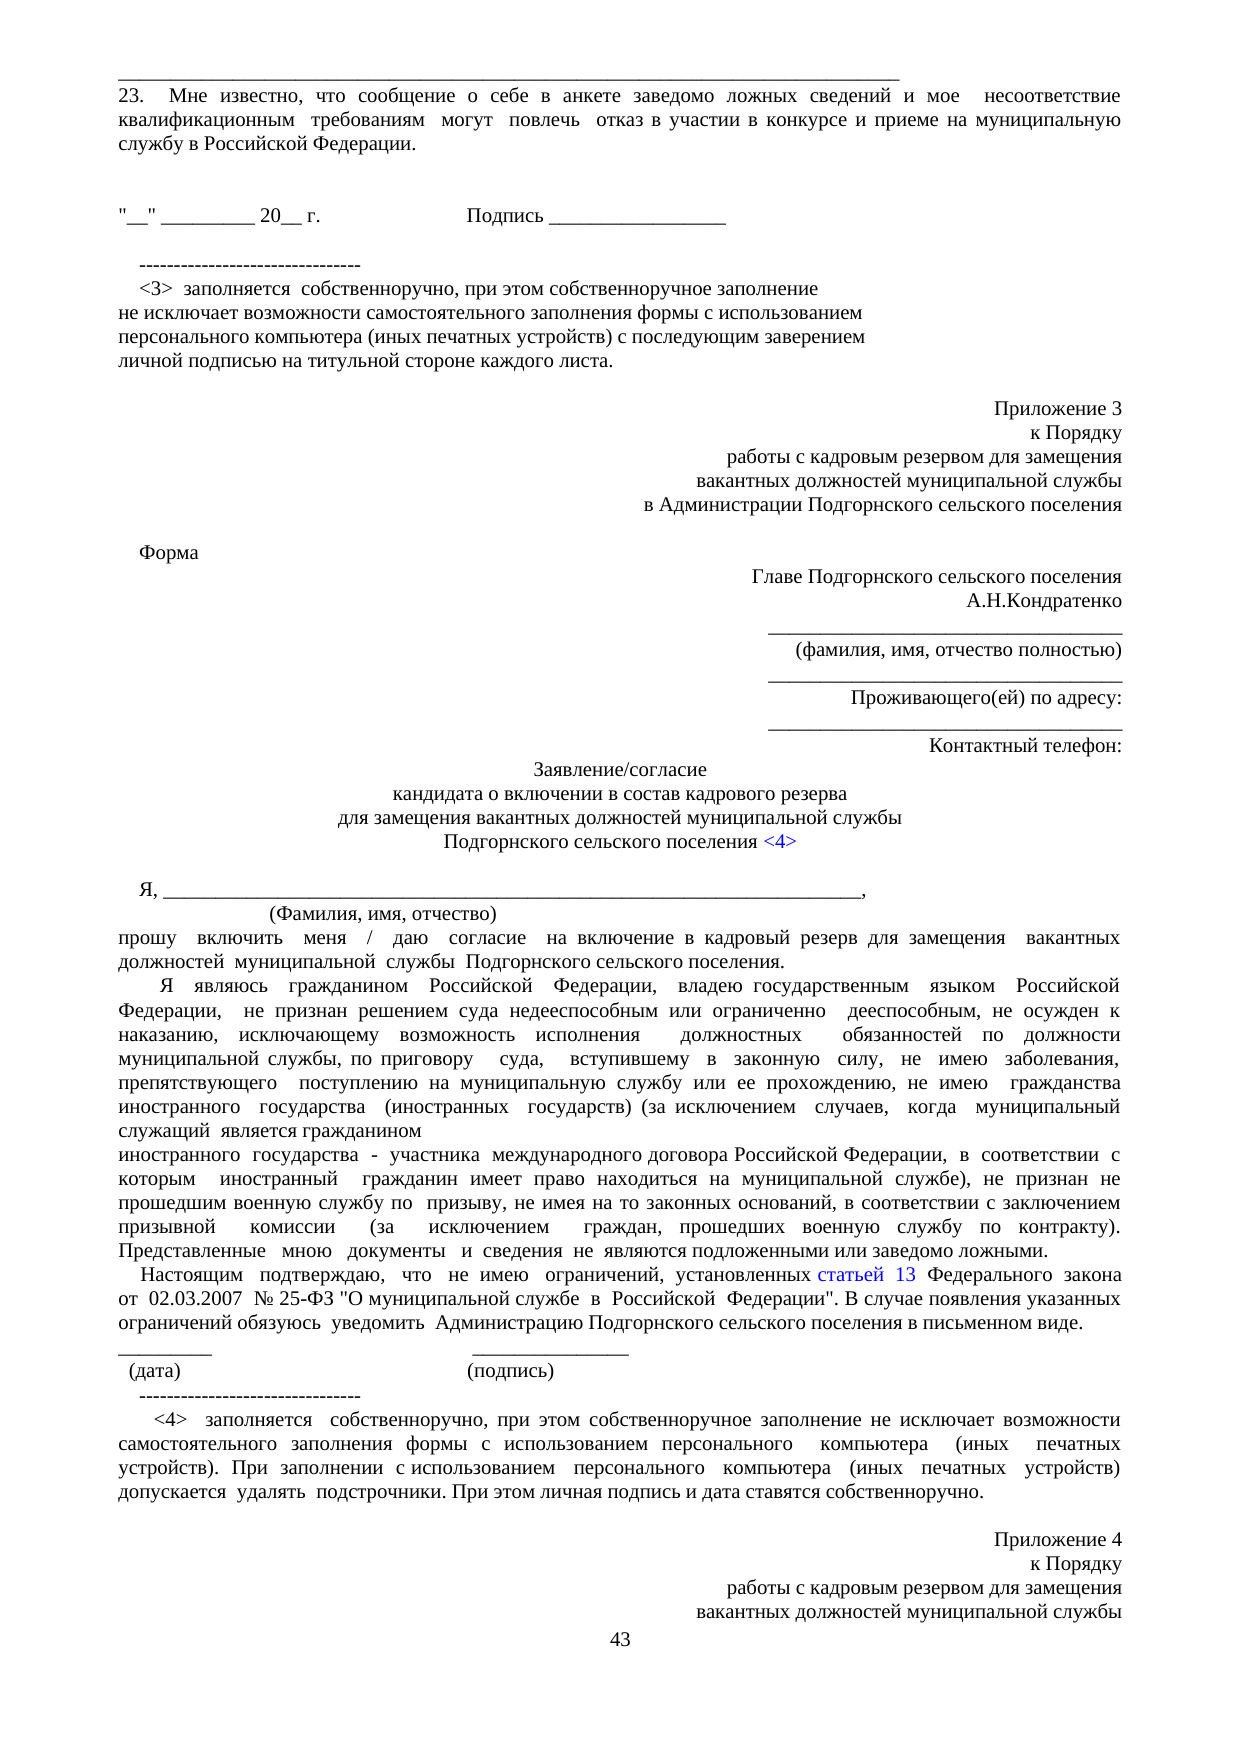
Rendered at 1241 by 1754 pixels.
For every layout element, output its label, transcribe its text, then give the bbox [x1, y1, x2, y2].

text Проживающего(ей) по адресу: [118, 685, 1122, 709]
text __________________________________ [118, 612, 1122, 637]
text персонального компьютера (иных печатных устройств) с последующим заверением [118, 324, 1122, 348]
text <4> заполняется собственноручно, при этом собственноручное заполнение не исключает возможности самостоятельного заполнения формы с использованием персонального компьютера (иных печатных устройств). При заполнении с использованием персонального компьютера (иных печатных устройств) допускается удалять подстрочники. При этом личная подпись и дата ставятся собственноручно. [118, 1407, 1122, 1503]
text -------------------------------- [118, 252, 1122, 276]
text Настоящим подтверждаю, что не имею ограничений, установленных статьей 13 Федерального закона от 02.03.2007 № 25-ФЗ "О муниципальной службе в Российской Федерации". В случае появления указанных ограничений обязуюсь уведомить Администрацию Подгорнского сельского поселения в письменном виде. [118, 1262, 1122, 1334]
text вакантных должностей муниципальной службы [118, 1599, 1122, 1623]
text -------------------------------- [118, 1382, 1122, 1407]
text Приложение 3 [118, 396, 1122, 420]
text прошу включить меня / даю согласие на включение в кадровый резерв для замещения вакантных должностей муниципальной службы Подгорнского сельского поселения. [118, 925, 1122, 973]
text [118, 59, 1122, 83]
text не исключает возможности самостоятельного заполнения формы с использованием [118, 300, 1122, 324]
text к Порядку [118, 420, 1122, 444]
text __________________________________ [118, 709, 1122, 733]
text А.Н.Кондратенко [118, 588, 1122, 612]
text Заявление/согласие [118, 757, 1122, 781]
text (Фамилия, имя, отчество) [118, 901, 1122, 925]
text Главе Подгорнского сельского поселения [118, 564, 1122, 588]
text к Порядку [118, 1551, 1122, 1575]
text Я, ___________________________________________________________________, [118, 877, 1122, 901]
text работы с кадровым резервом для замещения [118, 1575, 1122, 1599]
text для замещения вакантных должностей муниципальной службы [118, 805, 1122, 829]
text 23. Мне известно, что сообщение о себе в анкете заведомо ложных сведений и мое несоответствие квалификационным требованиям могут повлечь отказ в участии в конкурсе и приеме на муниципальную службу в Российской Федерации. [118, 83, 1122, 155]
text _________ _______________ [118, 1334, 1122, 1358]
text <3> заполняется собственноручно, при этом собственноручное заполнение [118, 276, 1122, 300]
text Контактный телефон: [118, 733, 1122, 757]
text __________________________________ [118, 661, 1122, 685]
text иностранного государства - участника международного договора Российской Федерации, в соответствии с которым иностранный гражданин имеет право находиться на муниципальной службе), не признан не прошедшим военную службу по призыву, не имея на то законных оснований, в соответствии с заключением призывной комиссии (за исключением граждан, прошедших военную службу по контракту). Представленные мною документы и сведения не являются подложенными или заведомо ложными. [118, 1142, 1122, 1262]
text личной подписью на титульной стороне каждого листа. [118, 348, 1122, 372]
text "__" _________ 20__ г. Подпись _________________ [118, 203, 1122, 227]
text (дата) (подпись) [118, 1358, 1122, 1382]
text вакантных должностей муниципальной службы [118, 468, 1122, 492]
text Я являюсь гражданином Российской Федерации, владею государственным языком Российской Федерации, не признан решением суда недееспособным или ограниченно дееспособным, не осужден к наказанию, исключающему возможность исполнения должностных обязанностей по должности муниципальной службы, по приговору суда, вступившему в законную силу, не имею заболевания, препятствующего поступлению на муниципальную службу или ее прохождению, не имею гражданства иностранного государства (иностранных государств) (за исключением случаев, когда муниципальный служащий является гражданином [118, 973, 1122, 1142]
text работы с кадровым резервом для замещения [118, 444, 1122, 468]
text кандидата о включении в состав кадрового резерва [118, 781, 1122, 805]
text в Администрации Подгорнского сельского поселения [118, 492, 1122, 516]
text Подгорнского сельского поселения <4> [118, 829, 1122, 853]
text Приложение 4 [118, 1527, 1122, 1551]
text (фамилия, имя, отчество полностью) [118, 637, 1122, 661]
text Форма [118, 540, 1122, 564]
